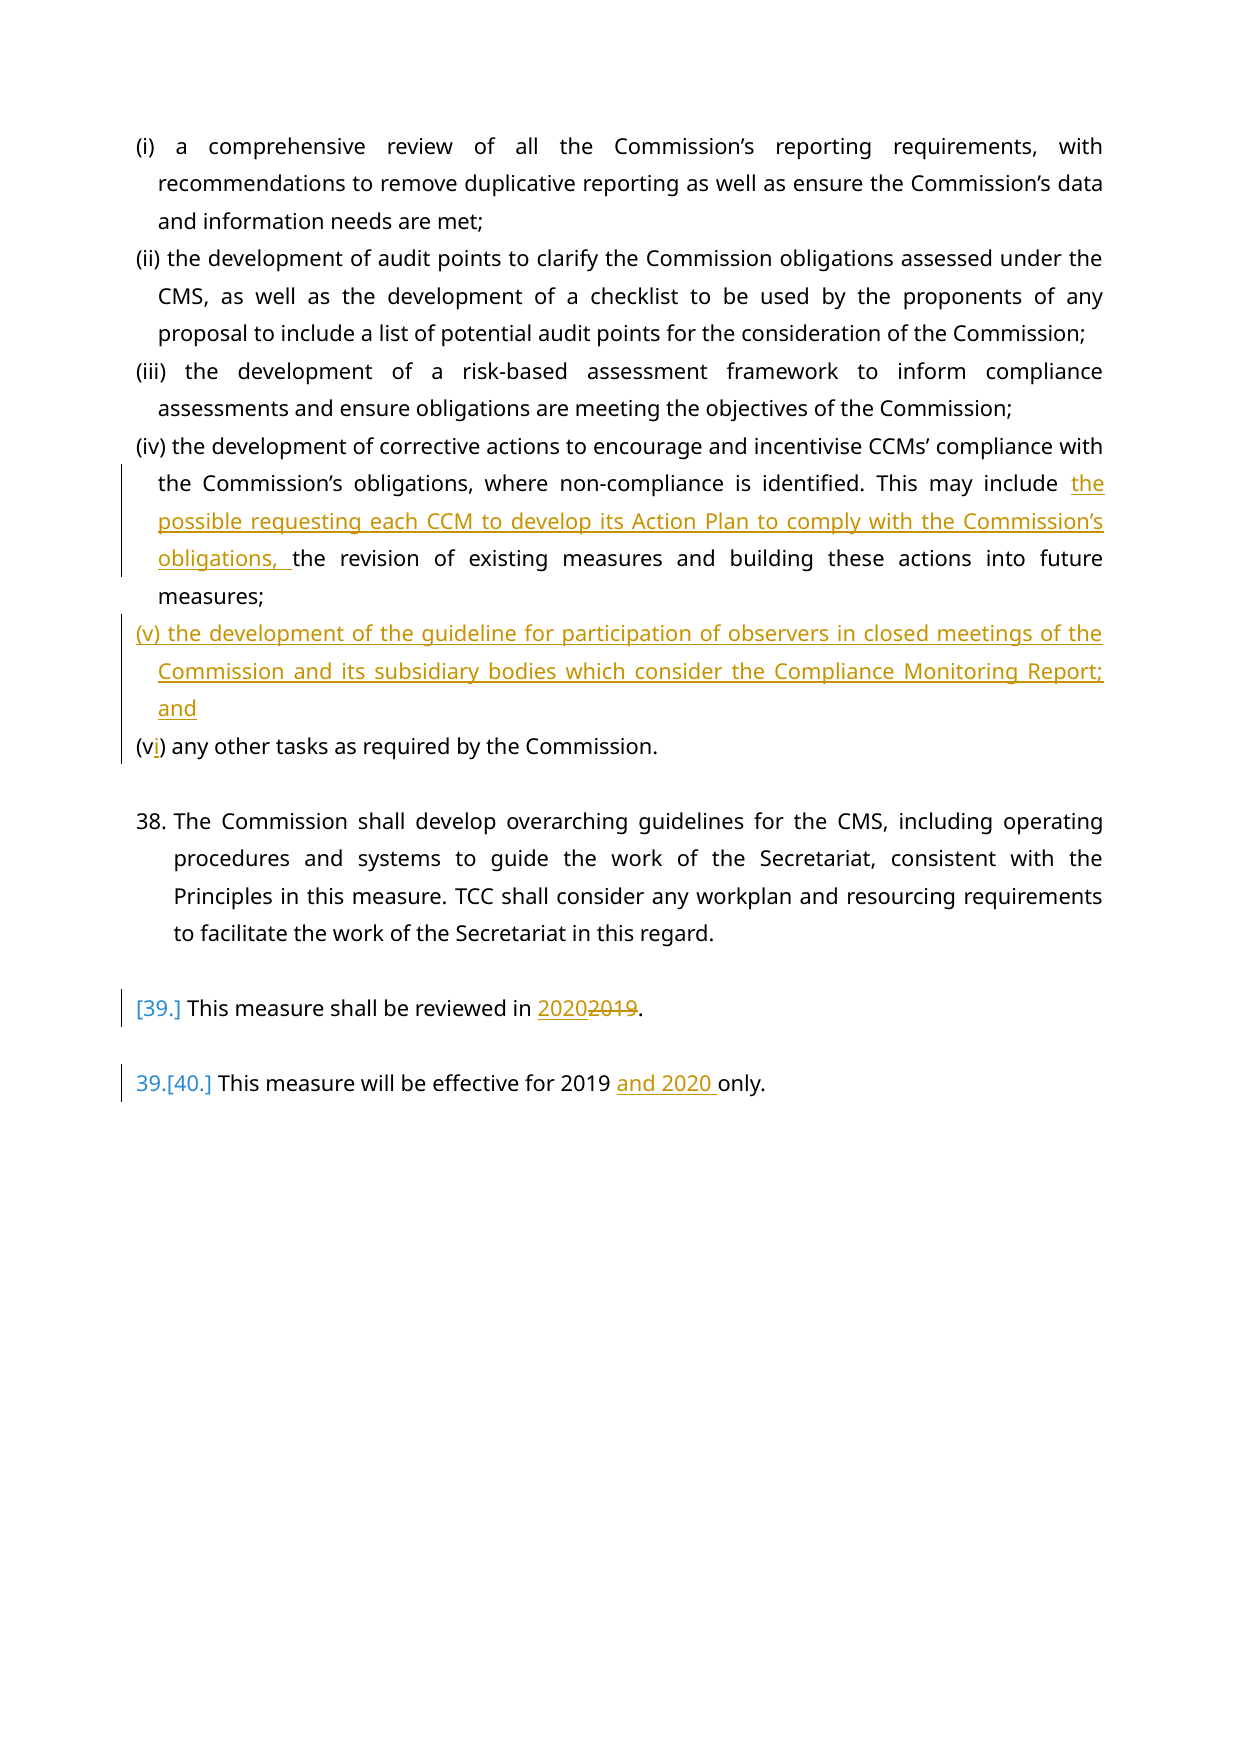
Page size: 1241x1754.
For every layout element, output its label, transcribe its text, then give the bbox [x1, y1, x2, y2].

list This measure shall be reviewed in . [136, 989, 1104, 1027]
text (v) any other tasks as required by the Commission. [136, 727, 1104, 764]
text (iv) the development of corrective actions to encourage and incentivise CCMs’ compliance with the Commission’s obligations, where non-compliance is identified. This may include the revision of existing measures and building these actions into future measures; [136, 427, 1104, 614]
text (iii) the development of a risk-based assessment framework to inform compliance assessments and ensure obligations are meeting the objectives of the Commission; [136, 352, 1104, 427]
text (ii) the development of audit points to clarify the Commission obligations assessed under the CMS, as well as the development of a checklist to be used by the proponents of any proposal to include a list of potential audit points for the consideration of the Commission; [136, 239, 1104, 352]
list The Commission shall develop overarching guidelines for the CMS, including operating procedures and systems to guide the work of the Secretariat, consistent with the Principles in this measure. TCC shall consider any workplan and resourcing requirements to facilitate the work of the Secretariat in this regard. [136, 802, 1104, 952]
list This measure will be effective for 2019 only. [136, 1064, 1104, 1102]
text (i) a comprehensive review of all the Commission’s reporting requirements, with recommendations to remove duplicative reporting as well as ensure the Commission’s data and information needs are met; [136, 127, 1104, 239]
